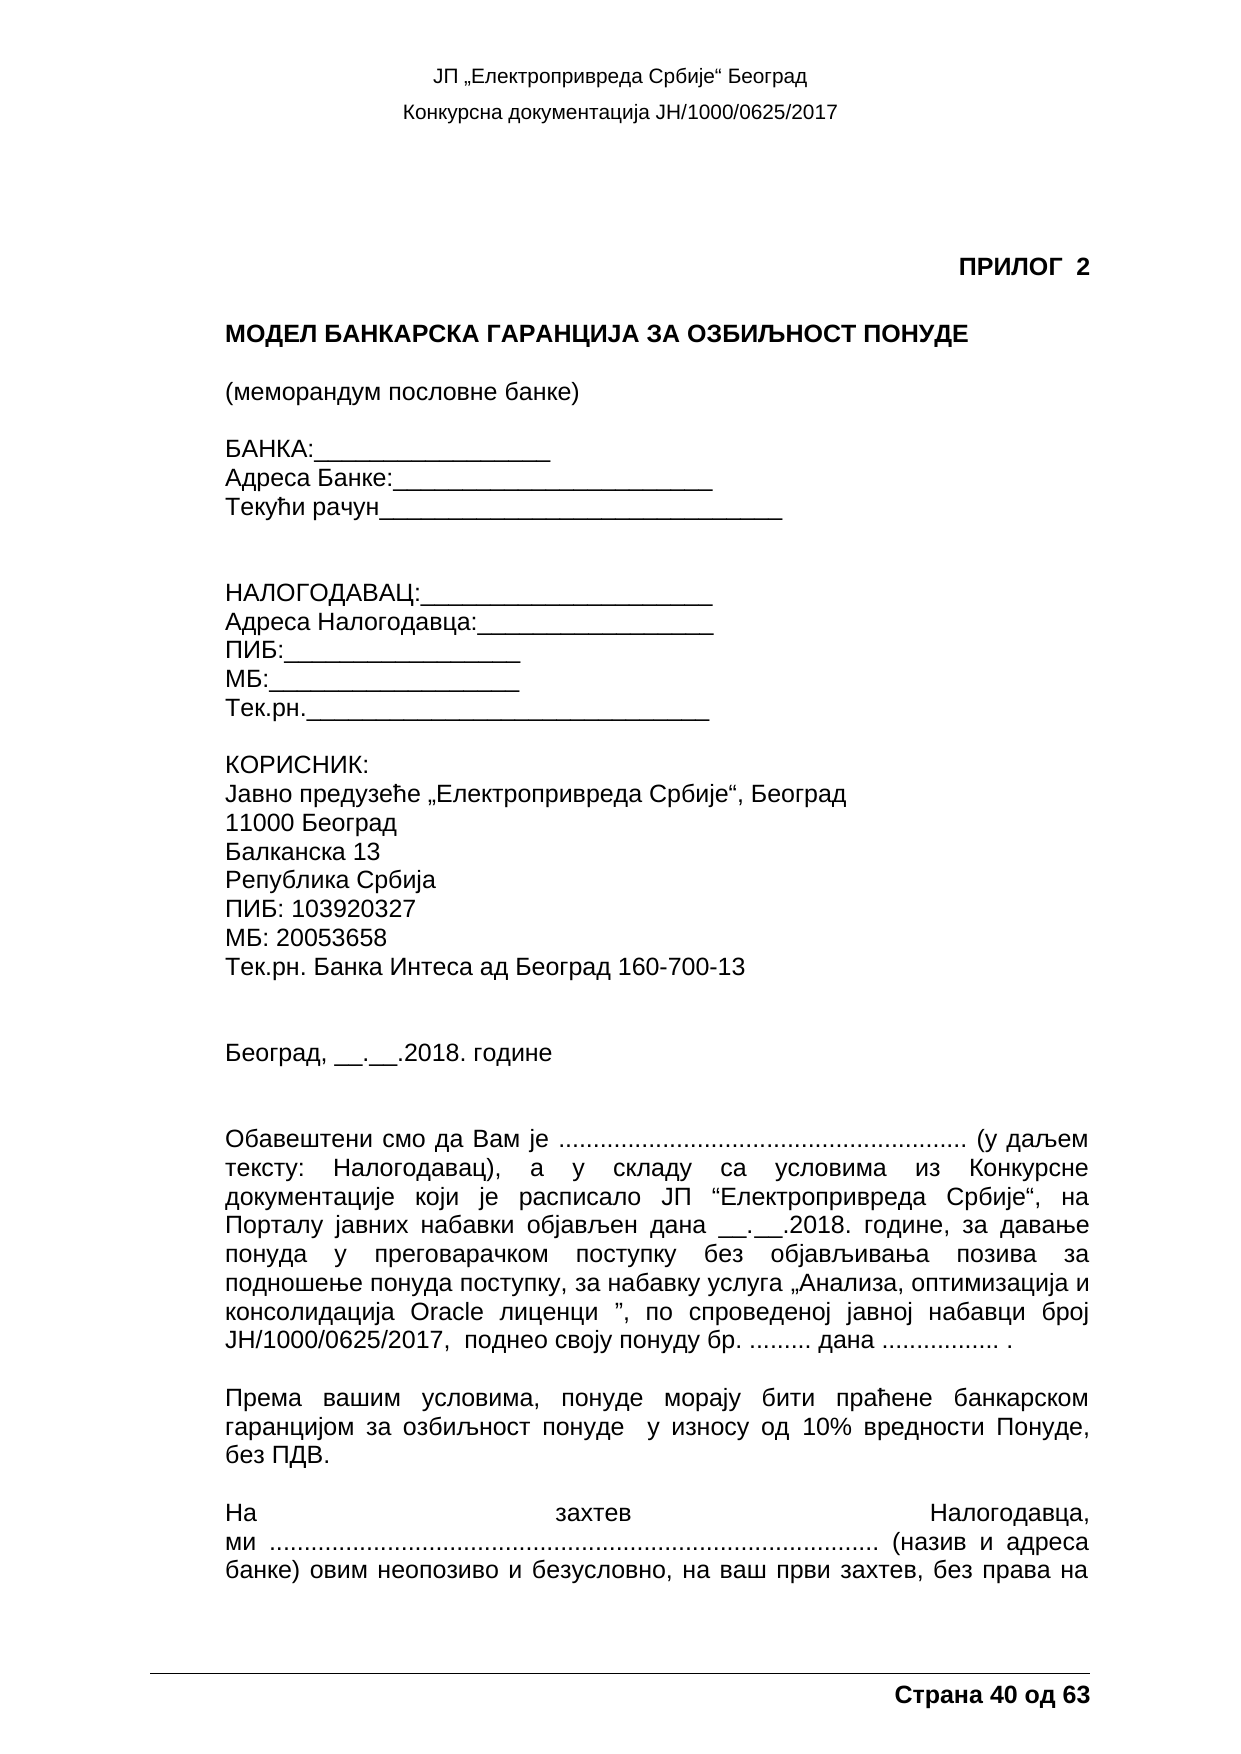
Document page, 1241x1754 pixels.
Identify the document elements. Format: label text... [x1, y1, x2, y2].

text ПИБ: 103920327 [225, 894, 1090, 923]
text МБ: 20053658 [225, 923, 1090, 952]
text Jавно предузеће „Електропривреда Србије“, Београд [225, 779, 1090, 808]
text Обавештени смо да Вам је ........................................................... (у даљем тексту: Налогодавац), а у складу са условима из Конкурсне документације који је расписало ЈП “Електропривреда Србије“, на Порталу јавних набавки објављен дана __.__.2018. године, за давање понуда у преговарачком поступку без објављивања позива за подношење понуда поступку, за набавку услуга „Анализа, оптимизација и консолидација Oracle лиценци ”, по спроведеној јавној набавци број JН/1000/0625/2017, поднео своју понуду бр. ......... дана ................. . [225, 1124, 1090, 1354]
text Балканска 13 [225, 837, 1090, 866]
text Адреса Налогодавца:_________________ [225, 607, 1090, 636]
text Тек.рн._____________________________ [225, 693, 1090, 722]
text Текући рачун_____________________________ [225, 492, 1090, 521]
text НАЛОГОДАВАЦ:_____________________ [225, 578, 1090, 607]
text БАНКА:_________________ [225, 434, 1090, 463]
text (меморандум пословне банке) [225, 377, 1090, 406]
text Република Србија [225, 866, 1090, 894]
text 11000 Београд [225, 808, 1090, 837]
text ПИБ:_________________ [225, 636, 1090, 664]
text МОДЕЛ БАНКАРСКА ГАРАНЦИЈА ЗА ОЗБИЉНОСТ ПОНУДЕ [225, 319, 1090, 348]
text Београд, __.__.2018. године [225, 1038, 1090, 1067]
text ПРИЛОГ 2 [150, 252, 1090, 280]
text МБ:__________________ [225, 664, 1090, 693]
text Тек.рн. Банка Интеса ад Београд 160-700-13 [225, 952, 1090, 981]
text Адреса Банке:_______________________ [225, 463, 1090, 492]
text КОРИСНИК: [225, 751, 1090, 779]
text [225, 1498, 1090, 1584]
text Према вашим условима, понуде морају бити праћене банкарском гаранцијом за озбиљност понуде у износу од 10% вредности Понуде, без ПДВ. [225, 1383, 1090, 1469]
